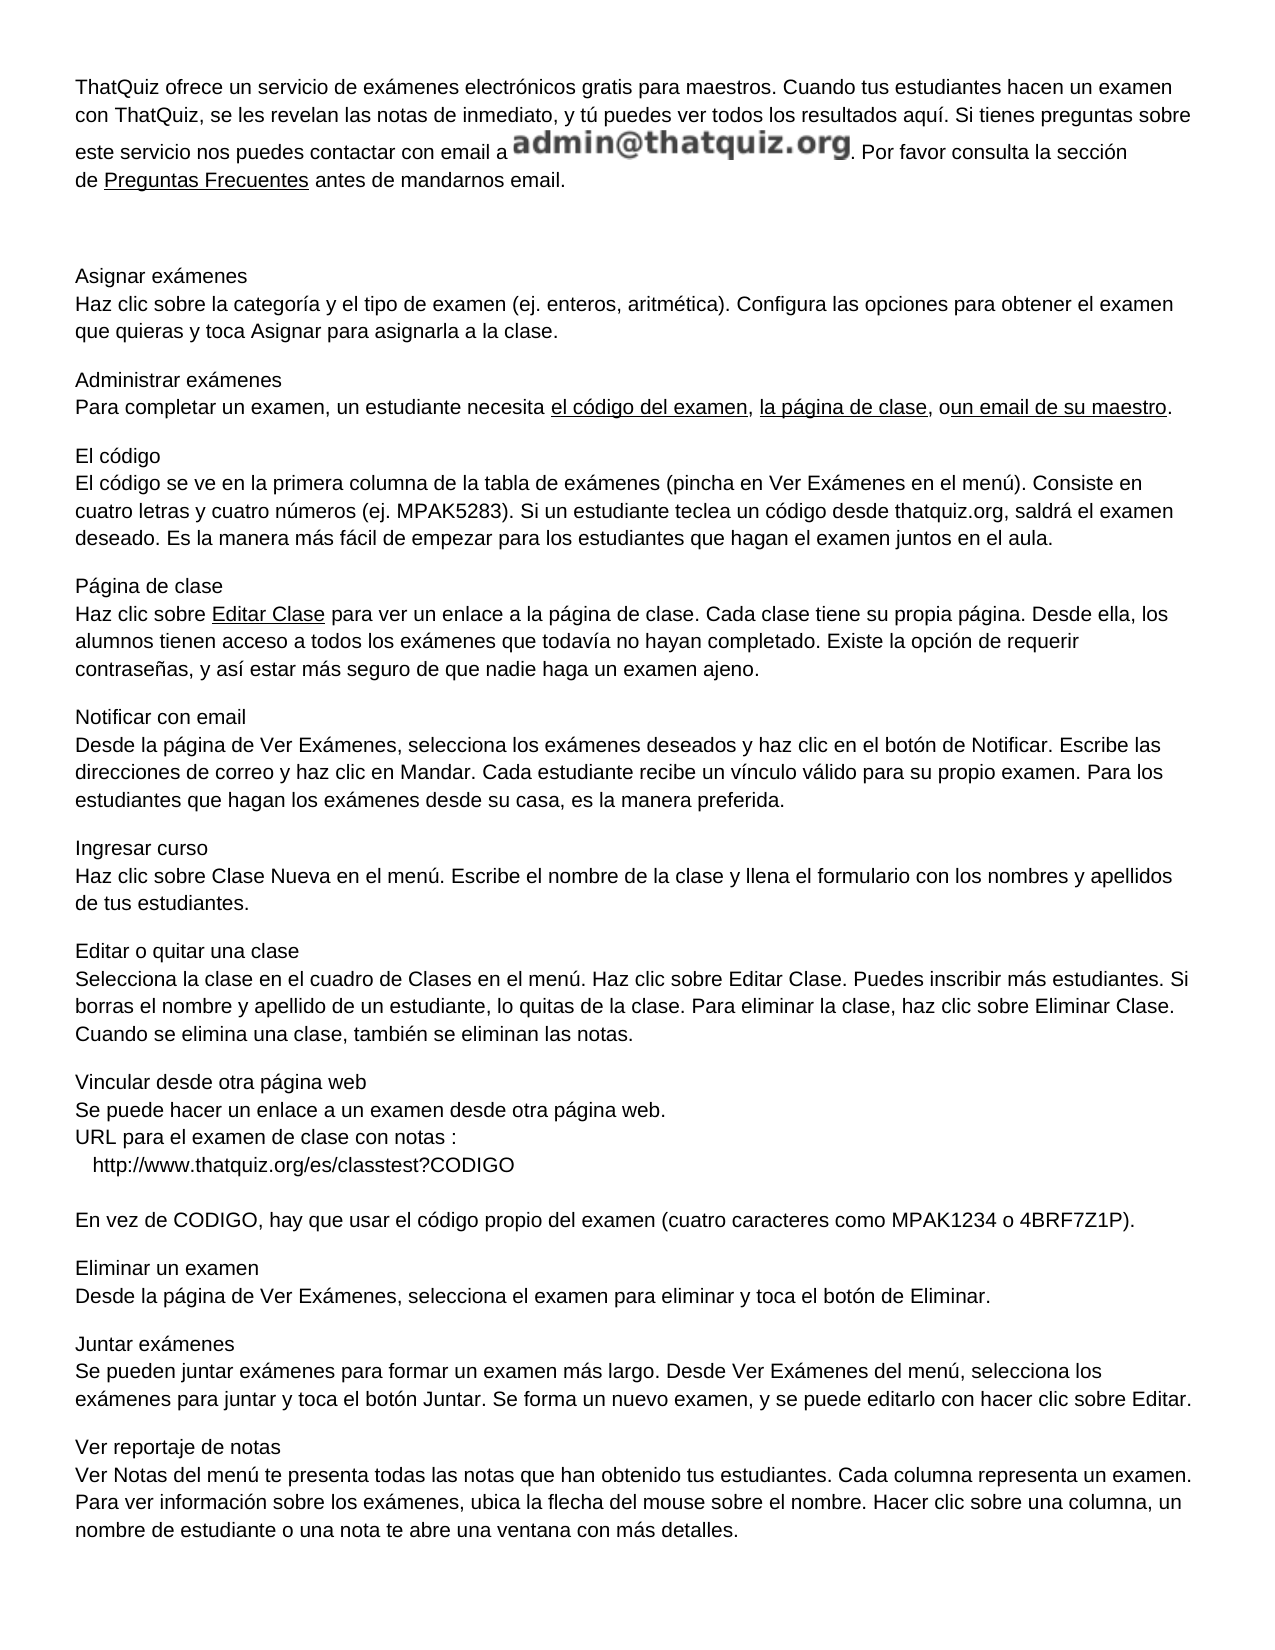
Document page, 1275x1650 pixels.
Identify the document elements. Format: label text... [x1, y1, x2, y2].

text El código El código se ve en la primera columna de la tabla de exámenes (pincha en Ver Exámenes en el menú). Consiste en cuatro letras y cuatro números (ej. MPAK5283). Si un estudiante teclea un código desde thatquiz.org, saldrá el examen deseado. Es la manera más fácil de empezar para los estudiantes que hagan el examen juntos en el aula. [75, 443, 1200, 550]
text Página de clase Haz clic sobre Editar Clase para ver un enlace a la página de clase. Cada clase tiene su propia página. Desde ella, los alumnos tienen acceso a todos los exámenes que todavía no hayan completado. Existe la opción de requerir contraseñas, y así estar más seguro de que nadie haga un examen ajeno. [75, 574, 1200, 681]
text ThatQuiz ofrece un servicio de exámenes electrónicos gratis para maestros. Cuando tus estudiantes hacen un examen con ThatQuiz, se les revelan las notas de inmediato, y tú puedes ver todos los resultados aquí. Si tienes preguntas sobre este servicio nos puedes contactar con email a . Por favor consulta la sección de Preguntas Frecuentes antes de mandarnos email. [75, 75, 1200, 192]
text Administrar exámenes Para completar un examen, un estudiante necesita el código del examen, la página de clase, oun email de su maestro. [75, 368, 1200, 419]
text Ingresar curso Haz clic sobre Clase Nueva en el menú. Escribe el nombre de la clase y llena el formulario con los nombres y apellidos de tus estudiantes. [75, 836, 1200, 915]
text Ver reportaje de notas Ver Notas del menú te presenta todas las notas que han obtenido tus estudiantes. Cada columna representa un examen. Para ver información sobre los exámenes, ubica la flecha del mouse sobre el nombre. Hacer clic sobre una columna, un nombre de estudiante o una nota te abre una ventana con más detalles. [75, 1435, 1200, 1542]
picture [513, 130, 850, 160]
text Vincular desde otra página web Se puede hacer un enlace a un examen desde otra página web. URL para el examen de clase con notas : http://www.thatquiz.org/es/classtest?CODIGO En vez de CODIGO, hay que usar el código propio del examen (cuatro caracteres como MPAK1234 o 4BRF7Z1P). [75, 1070, 1200, 1232]
text Notificar con email Desde la página de Ver Exámenes, selecciona los exámenes deseados y haz clic en el botón de Notificar. Escribe las direcciones de correo y haz clic en Mandar. Cada estudiante recibe un vínculo válido para su propio examen. Para los estudiantes que hagan los exámenes desde su casa, es la manera preferida. [75, 705, 1200, 812]
text Eliminar un examen Desde la página de Ver Exámenes, selecciona el examen para eliminar y toca el botón de Eliminar. [75, 1256, 1200, 1307]
text Editar o quitar una clase Selecciona la clase en el cuadro de Clases en el menú. Haz clic sobre Editar Clase. Puedes inscribir más estudiantes. Si borras el nombre y apellido de un estudiante, lo quitas de la clase. Para eliminar la clase, haz clic sobre Eliminar Clase. Cuando se elimina una clase, también se eliminan las notas. [75, 939, 1200, 1046]
text Juntar exámenes Se pueden juntar exámenes para formar un examen más largo. Desde Ver Exámenes del menú, selecciona los exámenes para juntar y toca el botón Juntar. Se forma un nuevo examen, y se puede editarlo con hacer clic sobre Editar. [75, 1332, 1200, 1411]
text Asignar exámenes Haz clic sobre la categoría y el tipo de examen (ej. enteros, aritmética). Configura las opciones para obtener el examen que quieras y toca Asignar para asignarla a la clase. [75, 264, 1200, 343]
